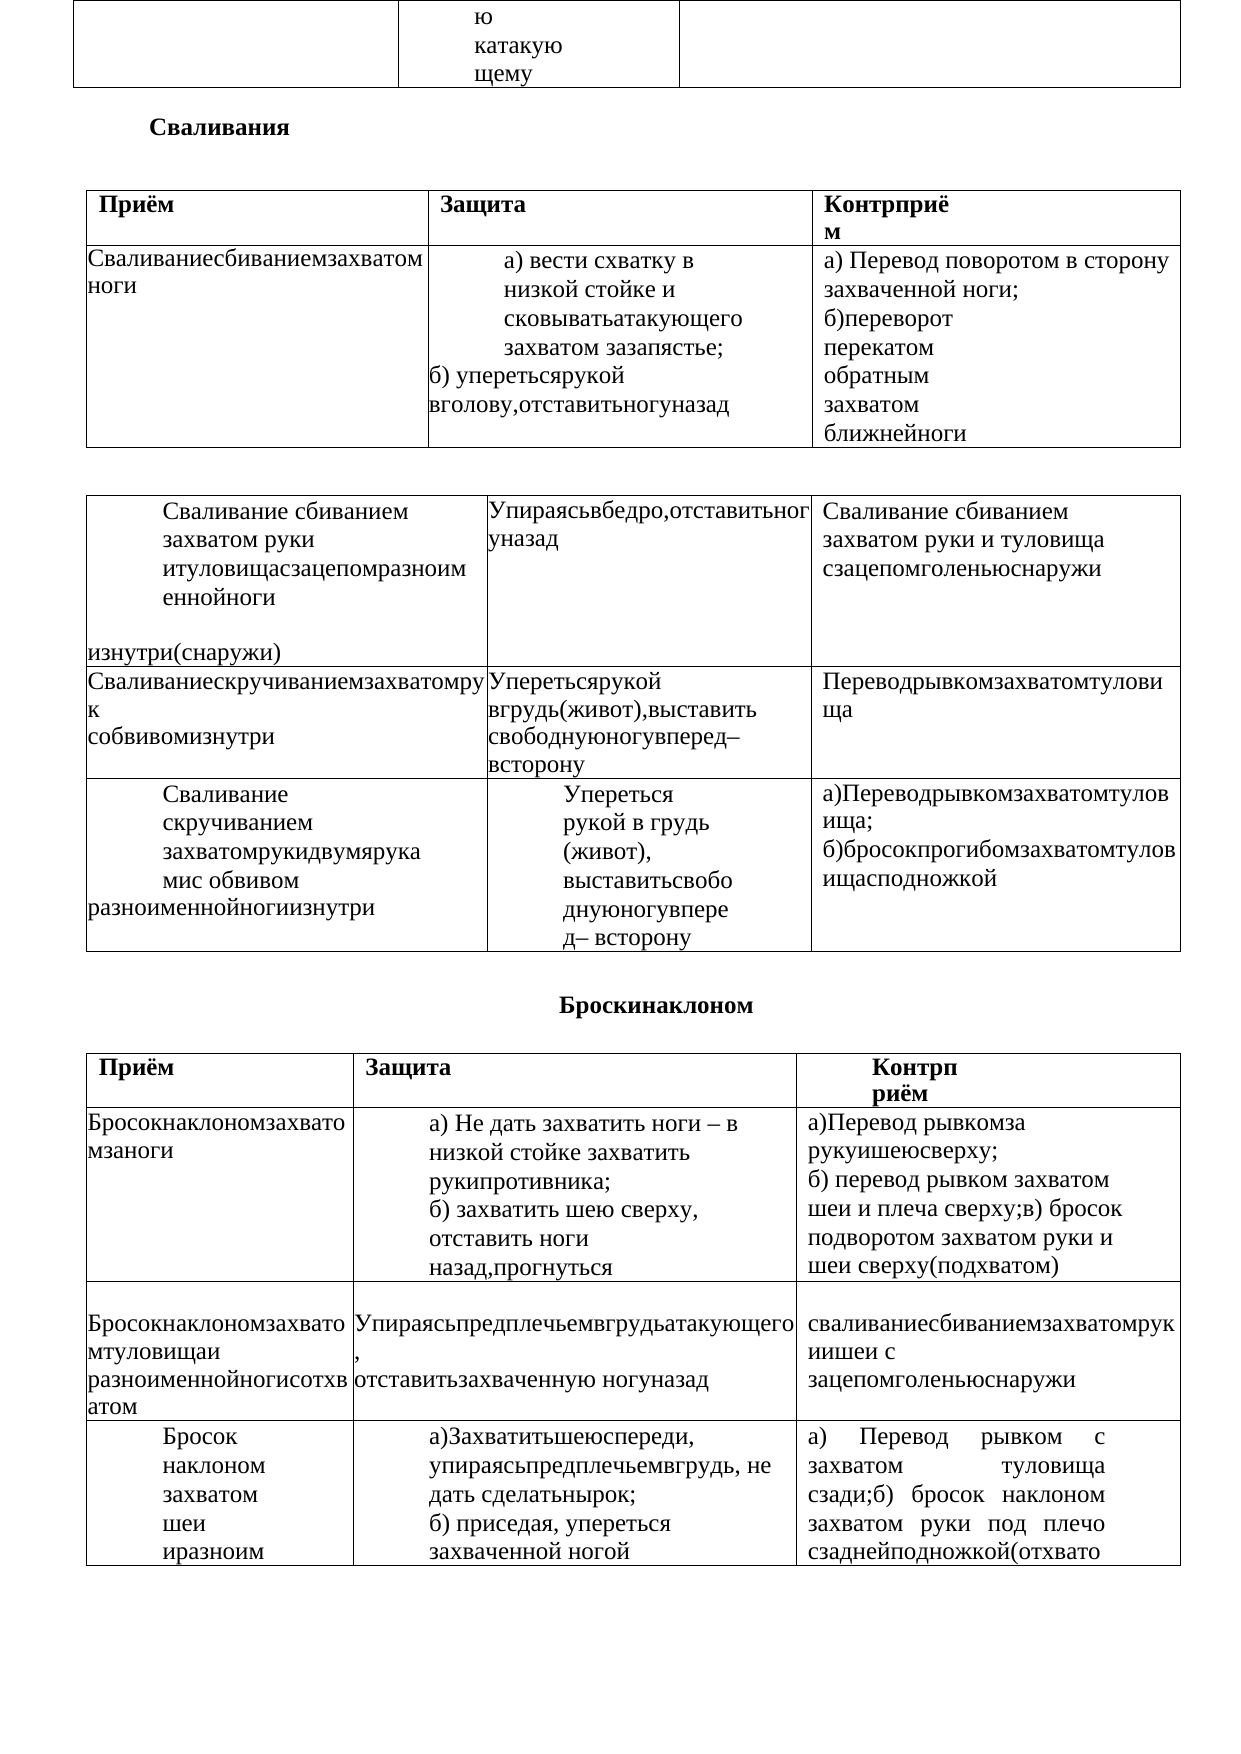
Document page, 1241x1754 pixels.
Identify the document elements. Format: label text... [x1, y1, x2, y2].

text Броскинаклоном [170, 991, 1143, 1019]
table_cell Упереться рукой в грудь (живот), выставитьсвободнуюногувперед– всторону [488, 779, 811, 951]
table_cell Бросокнаклономзахватомзаноги [87, 1108, 353, 1281]
table_cell а) вести схватку в низкой стойке и сковыватьатакующегозахватом зазапястье; б) уперетьсярукой вголову,отставитьногуназад [429, 246, 812, 447]
table_header Защита [354, 1054, 796, 1107]
table_cell Сваливаниескручиваниемзахватомрук собвивомизнутри [87, 667, 487, 778]
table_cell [797, 1421, 1180, 1565]
table_header Сваливание сбиванием захватом руки и туловища сзацепомголеньюснаружи [812, 496, 1180, 666]
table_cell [399, 1, 679, 87]
table_cell Сваливаниесбиваниемзахватомноги [87, 246, 428, 447]
table_header Защита [429, 191, 812, 244]
table_header Сваливание сбиванием захватом руки итуловищасзацепомразноименнойноги изнутри(снаружи) [87, 496, 487, 666]
table_cell а) Не дать захватить ноги – в низкой стойке захватить рукипротивника; б) захватить шею сверху, отставить ноги назад,прогнуться [354, 1108, 796, 1281]
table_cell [74, 1, 398, 87]
table_header Упираясьвбедро,отставитьногуназад [488, 496, 811, 666]
table_cell а)Перевод рывкомза рукуишеюсверху; б) перевод рывком захватом шеи и плеча сверху;в) бросок подворотом захватом руки и шеи сверху(подхватом) [797, 1108, 1180, 1281]
table_cell а) Перевод поворотом в сторону захваченной ноги; б)переворот перекатом обратным захватом ближнейноги [813, 246, 1180, 447]
table_cell Упираясьпредплечьемвгрудьатакующего, отставитьзахваченную ногуназад [354, 1282, 796, 1420]
table_cell а)Переводрывкомзахватомтуловища; б)бросокпрогибомзахватомтуловищасподножкой [812, 779, 1180, 951]
table_header Контрприём [813, 191, 1180, 244]
table_header Контрприём [797, 1054, 1180, 1107]
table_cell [87, 1421, 353, 1565]
subtitle Сваливания [149, 112, 1143, 141]
table_header Приём [87, 191, 428, 244]
table_cell сваливаниесбиваниемзахватомрукиишеи с зацепомголеньюснаружи [797, 1282, 1180, 1420]
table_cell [680, 1, 1180, 87]
table_cell Уперетьсярукой вгрудь(живот),выставить свободнуюногувперед– всторону [488, 667, 811, 778]
table_cell Сваливание скручиванием захватомрукидвумярукамис обвивом разноименнойногиизнутри [87, 779, 487, 951]
table_header Приём [87, 1054, 353, 1107]
table_cell Переводрывкомзахватомтуловища [812, 667, 1180, 778]
table_cell Бросокнаклономзахватомтуловищаи разноименнойногисотхватом [87, 1282, 353, 1420]
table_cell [354, 1421, 796, 1565]
